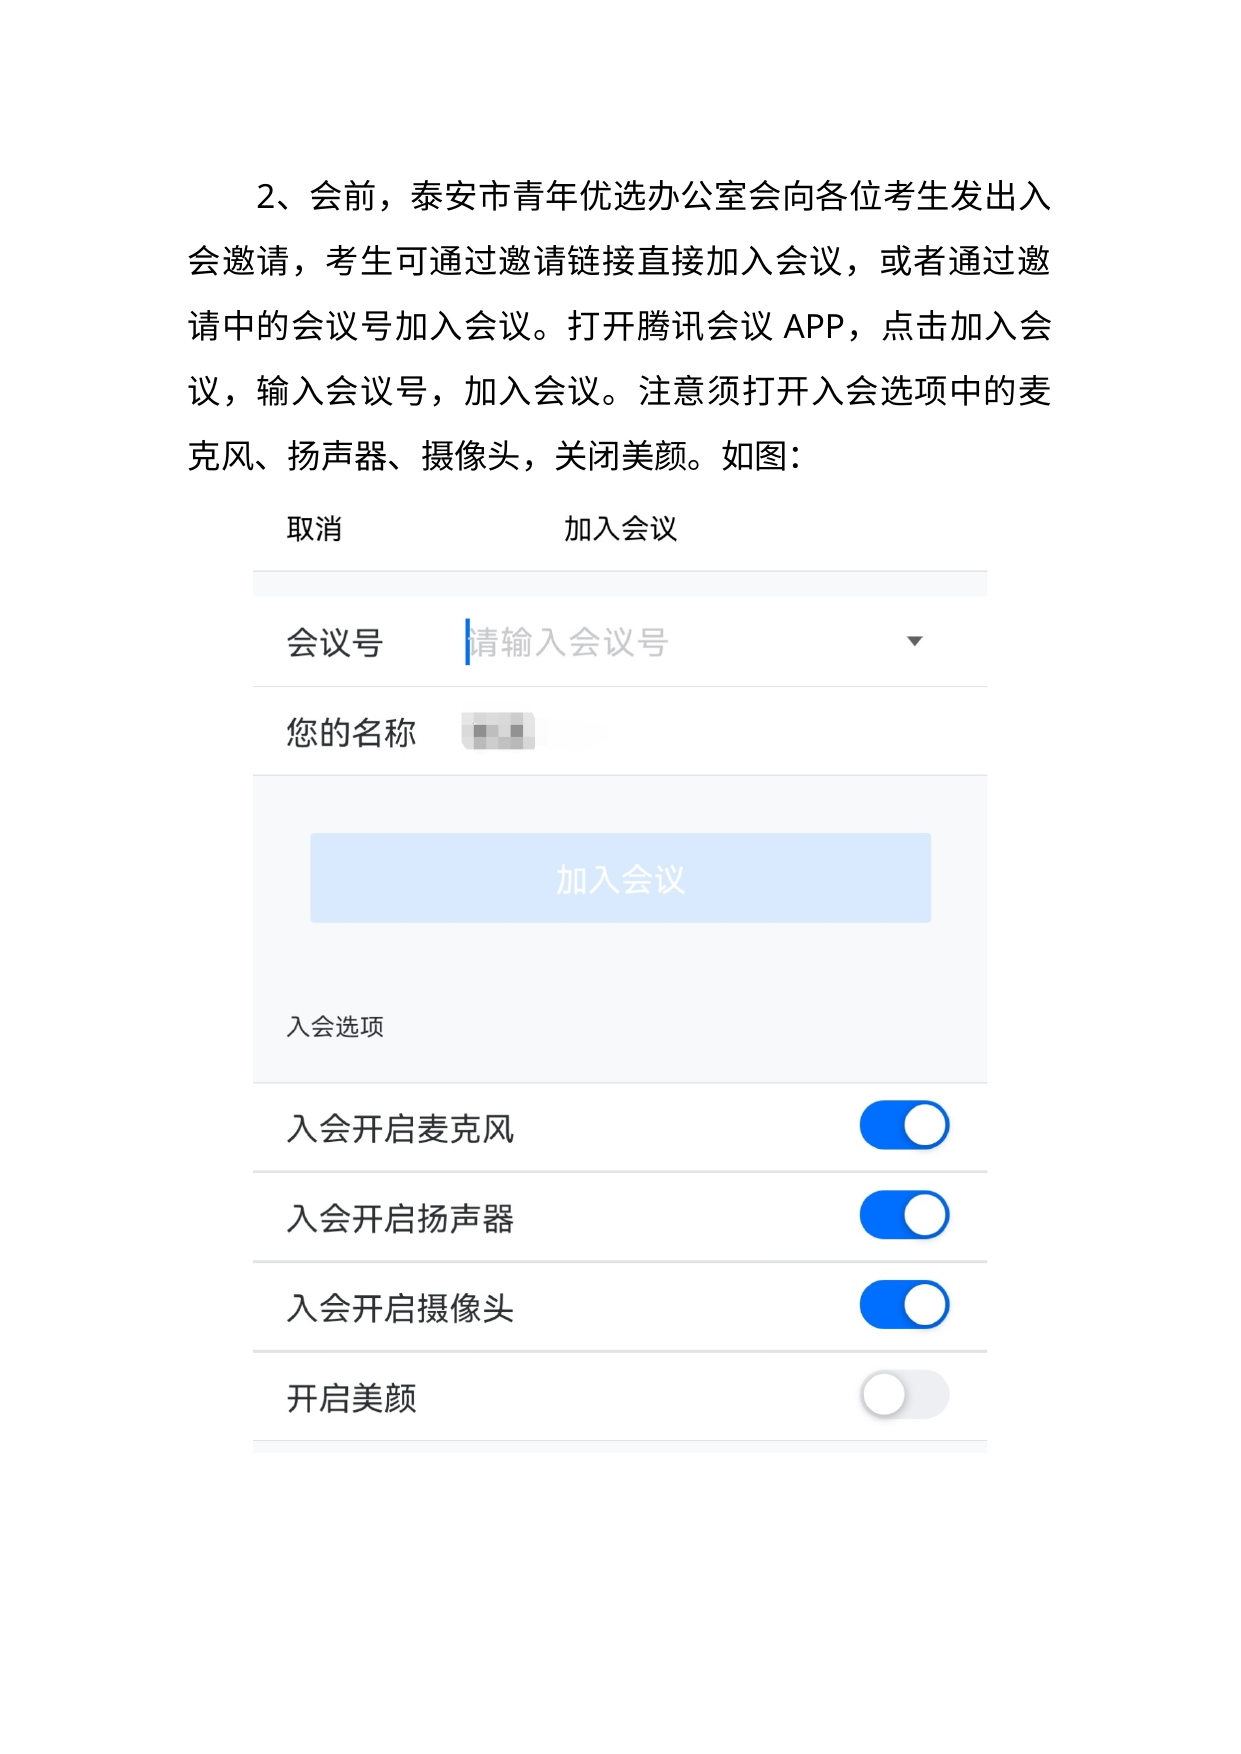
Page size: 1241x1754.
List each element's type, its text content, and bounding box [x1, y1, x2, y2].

text 2、会前，泰安市青年优选办公室会向各位考生发出入会邀请，考生可通过邀请链接直接加入会议，或者通过邀请中的会议号加入会议。打开腾讯会议APP，点击加入会议，输入会议号，加入会议。注意须打开入会选项中的麦克风、扬声器、摄像头，关闭美颜。如图： [187, 162, 1053, 487]
picture [253, 487, 988, 1453]
